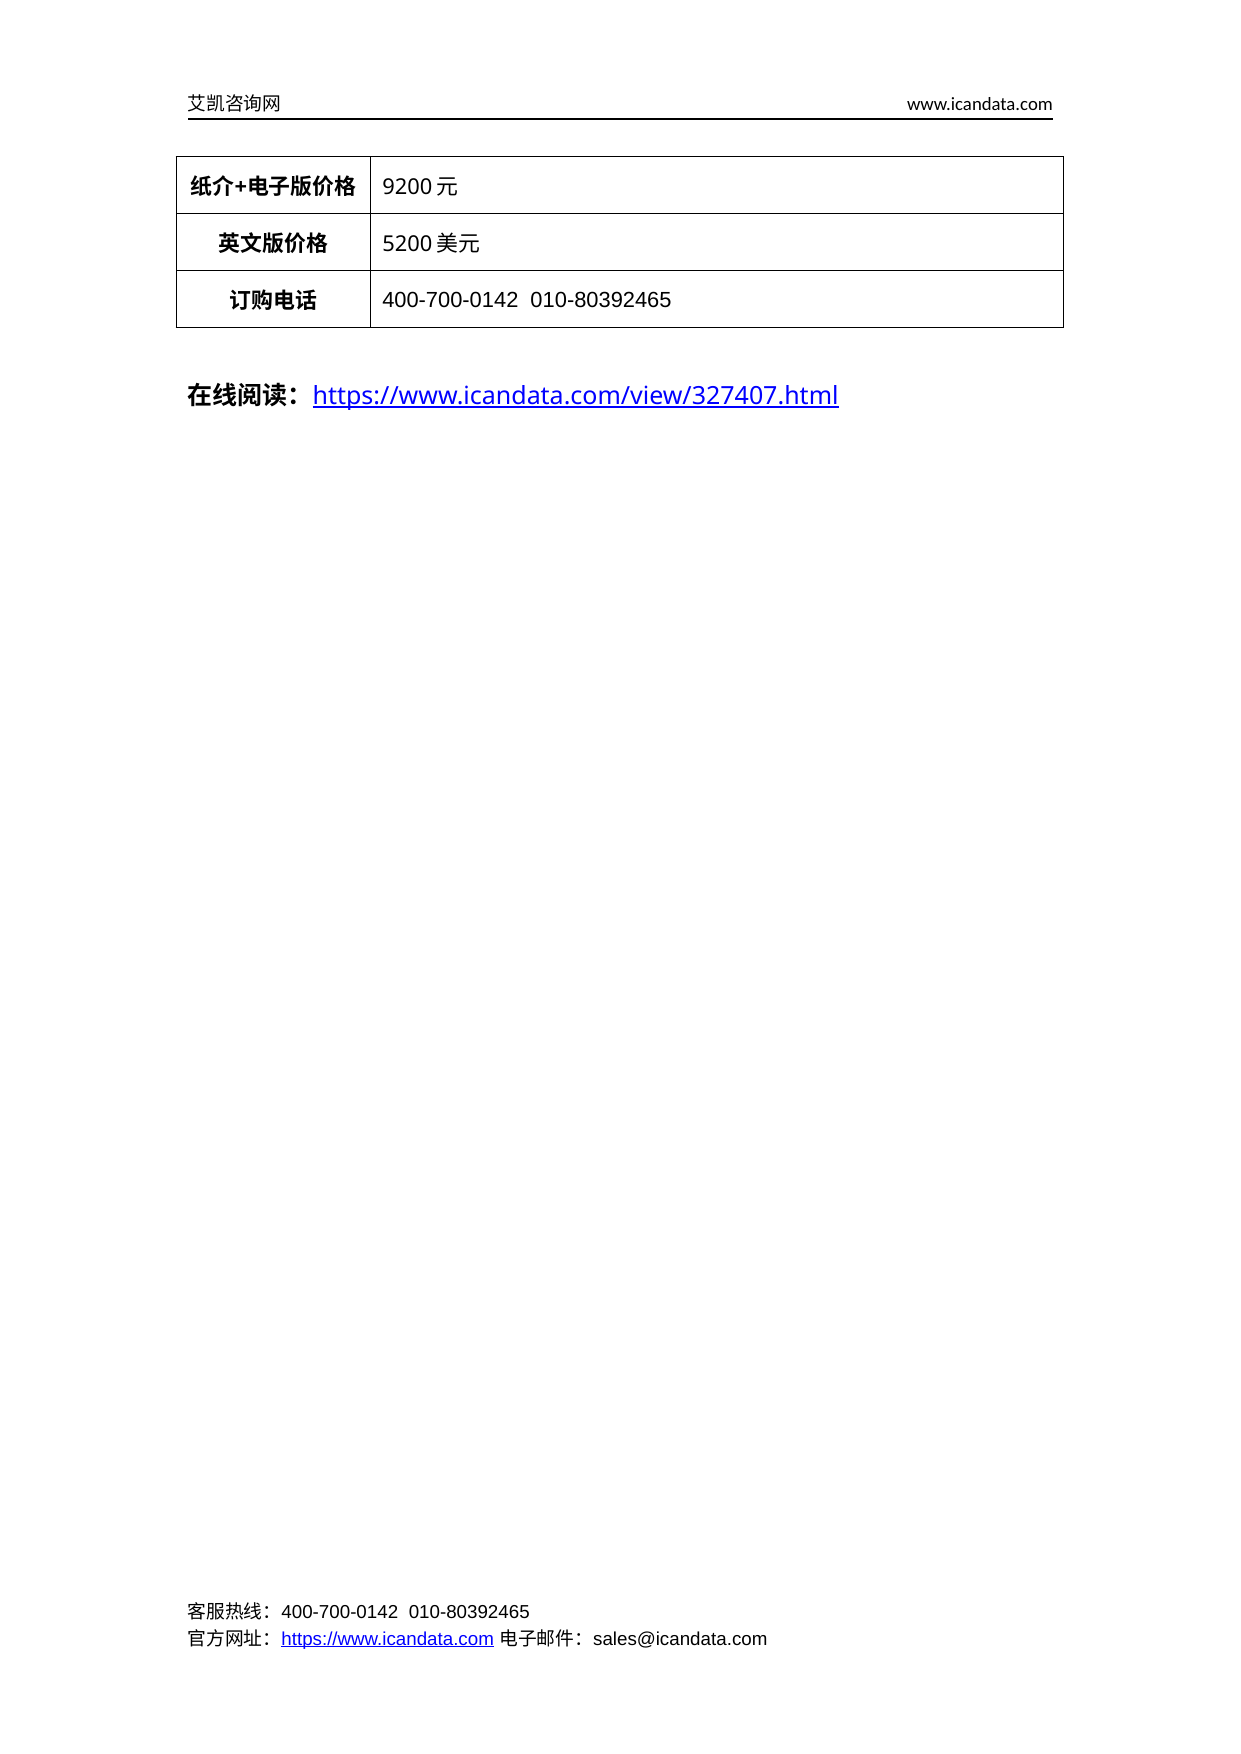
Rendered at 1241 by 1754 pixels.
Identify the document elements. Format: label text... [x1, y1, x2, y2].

text 在线阅读：https://www.icandata.com/view/327407.html [187, 361, 1053, 426]
table_cell 英文版价格 [177, 214, 370, 270]
table_cell 9200元 [371, 157, 1063, 213]
table_cell 订购电话 [177, 271, 370, 327]
table_cell 400-700-0142 010-80392465 [371, 271, 1063, 327]
table_cell 纸介+电子版价格 [177, 157, 370, 213]
table_cell 5200美元 [371, 214, 1063, 270]
